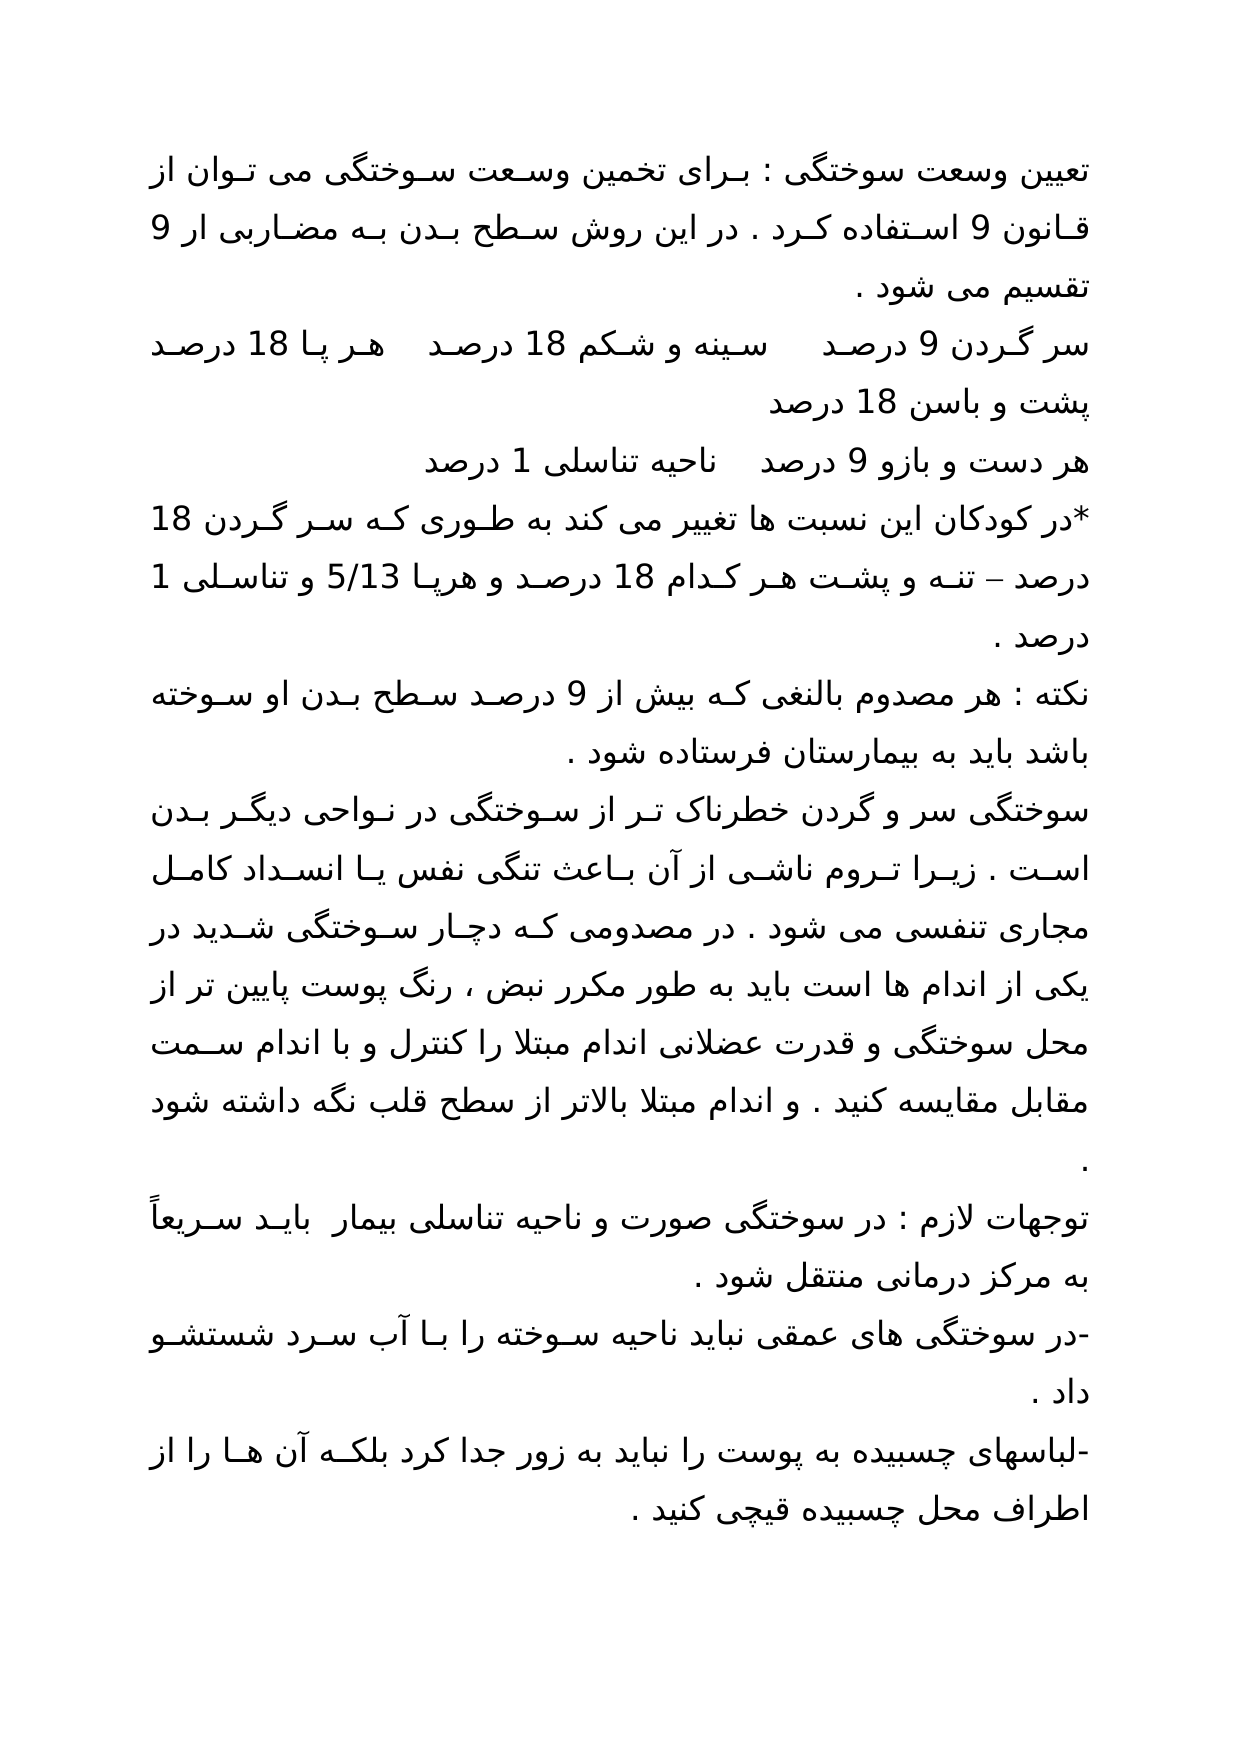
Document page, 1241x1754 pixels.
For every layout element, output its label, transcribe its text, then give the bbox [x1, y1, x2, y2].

text سر گردن 9 درصد سینه و شکم 18 درصد هر پا 18 درصد پشت و باسن 18 درصد [150, 325, 1090, 422]
text تعیین وسعت سوختگی : برای تخمین وسعت سوختگی می توان از قانون 9 استفاده کرد . در این روش سطح بدن به مضاربی ار 9 تقسیم می شود . [150, 150, 1090, 305]
text توجهات لازم : در سوختگی صورت و ناحیه تناسلی بیمار باید سریعاً به مرکز درمانی منتقل شود . [150, 1198, 1090, 1295]
text -لباسهای چسبیده به پوست را نباید به زور جدا کرد بلکه آن ها را از اطراف محل چسبیده قیچی کنید . [150, 1431, 1090, 1528]
text -در سوختگی های عمقی نباید ناحیه سوخته را با آب سرد شستشو داد . [150, 1315, 1090, 1412]
text *در کودکان این نسبت ها تغییر می کند به طوری که سر گردن 18 درصد – تنه و پشت هر کدام 18 درصد و هرپا 5/13 و تناسلی 1 درصد . [150, 499, 1090, 655]
text نکته : هر مصدوم بالنغی که بیش از 9 درصد سطح بدن او سوخته باشد باید به بیمارستان فرستاده شود . [150, 674, 1090, 771]
text هر دست و بازو 9 درصد ناحیه تناسلی 1 درصد [150, 441, 1090, 480]
text سوختگی سر و گردن خطرناک تر از سوختگی در نواحی دیگر بدن است . زیرا تروم ناشی از آن باعث تنگی نفس یا انسداد کامل مجاری تنفسی می شود . در مصدومی که دچار سوختگی شدید در یکی از اندام ها است باید به طور مکرر نبض ، رنگ پوست پایین تر از محل سوختگی و قدرت عضلانی اندام مبتلا را کنترل و با اندام سمت مقابل مقایسه کنید . و اندام مبتلا بالاتر از سطح قلب نگه داشته شود . [150, 791, 1090, 1179]
